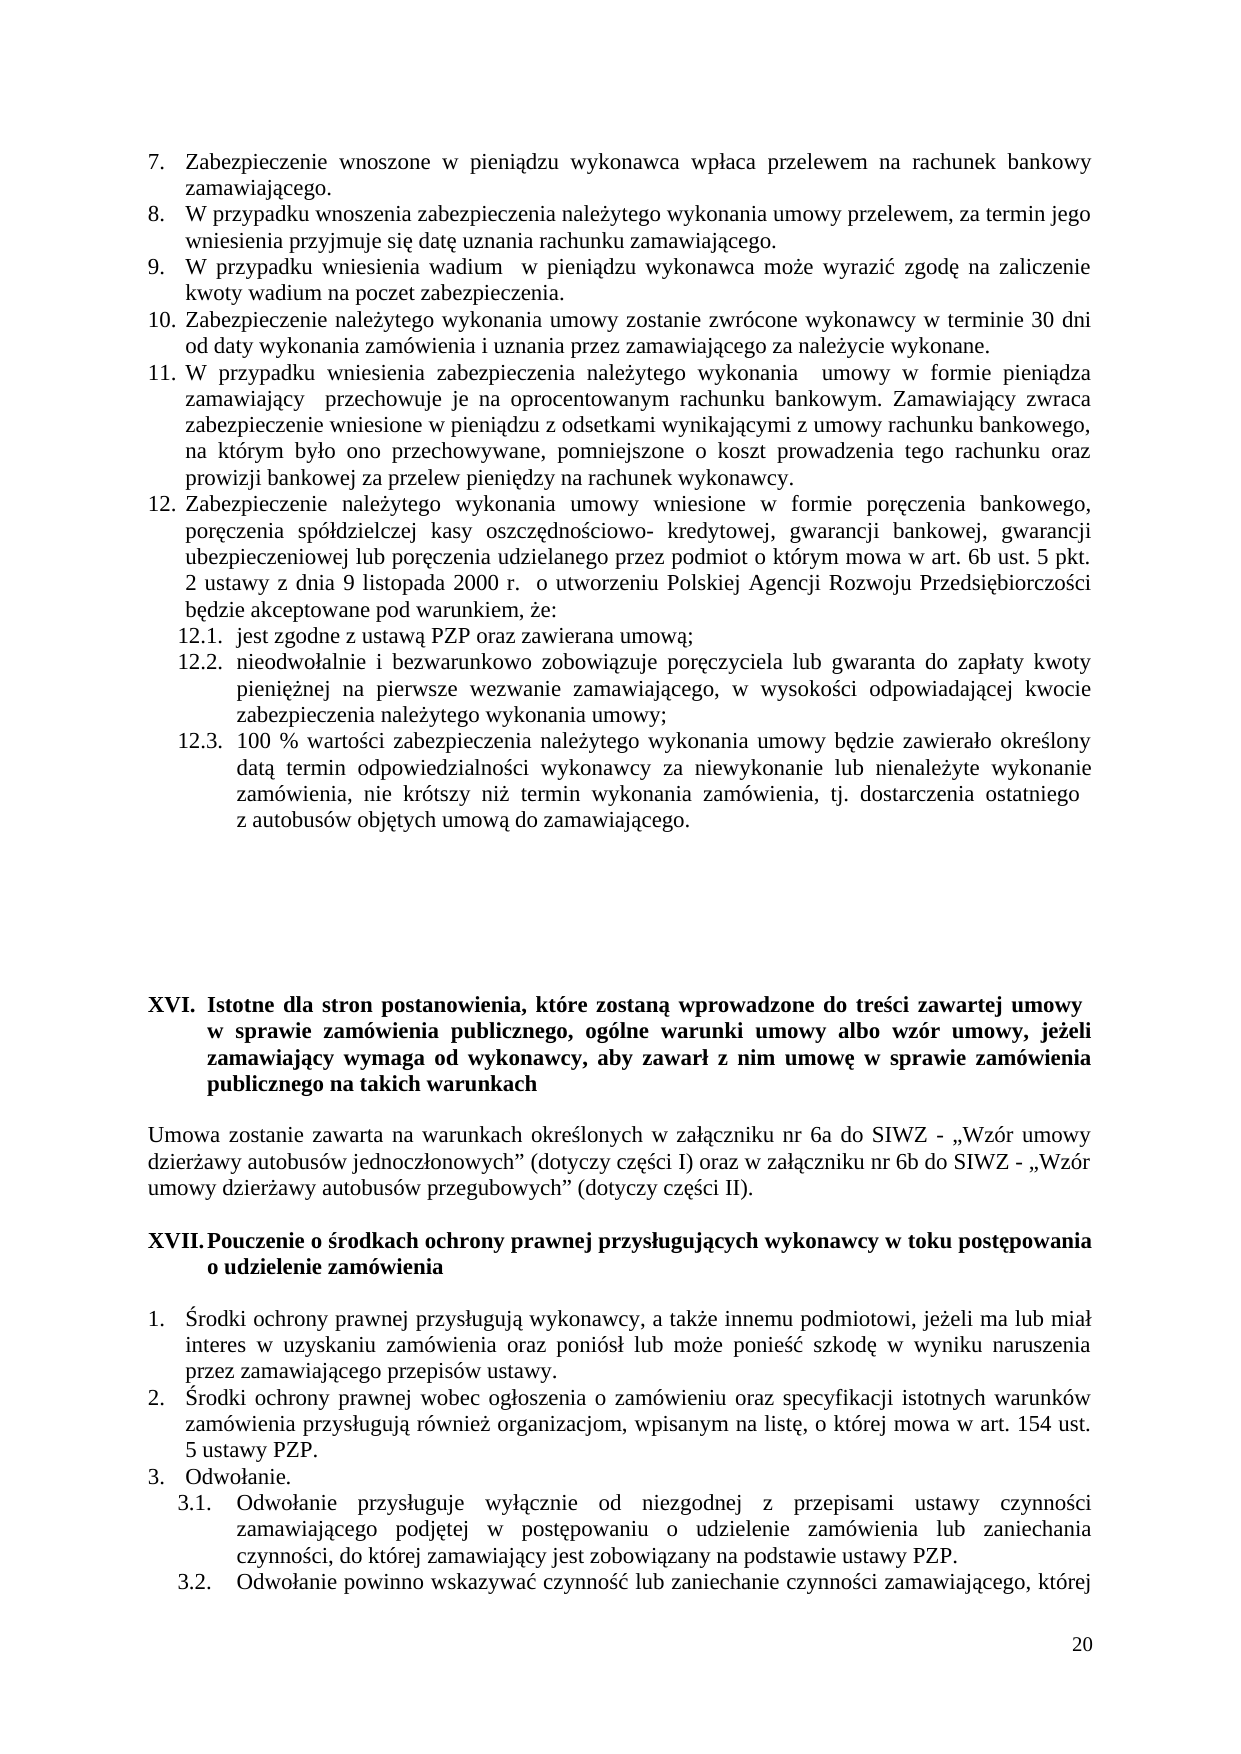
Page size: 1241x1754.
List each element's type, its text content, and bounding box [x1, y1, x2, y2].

text Umowa zostanie zawarta na warunkach określonych w załączniku nr 6a do SIWZ - „Wzór umowy dzierżawy autobusów jednoczłonowych” (dotyczy części I) oraz w załączniku nr 6b do SIWZ - „Wzór umowy dzierżawy autobusów przegubowych” (dotyczy części II). [148, 1121, 1092, 1201]
list Środki ochrony prawnej przysługują wykonawcy, a także innemu podmiotowi, jeżeli ma lub miał interes w uzyskaniu zamówienia oraz poniósł lub może ponieść szkodę w wyniku naruszenia przez zamawiającego przepisów ustawy. [148, 1304, 1092, 1384]
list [177, 1568, 1092, 1594]
list Pouczenie o środkach ochrony prawnej przysługujących wykonawcy w toku postępowania o udzielenie zamówienia [148, 1227, 1092, 1279]
list W przypadku wnoszenia zabezpieczenia należytego wykonania umowy przelewem, za termin jego wniesienia przyjmuje się datę uznania rachunku zamawiającego. [148, 200, 1092, 253]
list jest zgodne z ustawą PZP oraz zawierana umową; [177, 622, 1092, 648]
list Istotne dla stron postanowienia, które zostaną wprowadzone do treści zawartej umowy w sprawie zamówienia publicznego, ogólne warunki umowy albo wzór umowy, jeżeli zamawiający wymaga od wykonawcy, aby zawarł z nim umowę w sprawie zamówienia publicznego na takich warunkach [148, 991, 1092, 1096]
list 100 % wartości zabezpieczenia należytego wykonania umowy będzie zawierało określony datą termin odpowiedzialności wykonawcy za niewykonanie lub nienależyte wykonanie zamówienia, nie krótszy niż termin wykonania zamówienia, tj. dostarczenia ostatniego z autobusów objętych umową do zamawiającego. [177, 727, 1092, 833]
list Zabezpieczenie wnoszone w pieniądzu wykonawca wpłaca przelewem na rachunek bankowy zamawiającego. [148, 148, 1092, 200]
list Zabezpieczenie należytego wykonania umowy zostanie zwrócone wykonawcy w terminie 30 dni od daty wykonania zamówienia i uznania przez zamawiającego za należycie wykonane. [148, 306, 1092, 358]
list Środki ochrony prawnej wobec ogłoszenia o zamówieniu oraz specyfikacji istotnych warunków zamówienia przysługują również organizacjom, wpisanym na listę, o której mowa w art. 154 ust. 5 ustawy PZP. [148, 1384, 1092, 1463]
list W przypadku wniesienia wadium w pieniądzu wykonawca może wyrazić zgodę na zaliczenie kwoty wadium na poczet zabezpieczenia. [148, 253, 1092, 306]
list Odwołanie przysługuje wyłącznie od niezgodnej z przepisami ustawy czynności zamawiającego podjętej w postępowaniu o udzielenie zamówienia lub zaniechania czynności, do której zamawiający jest zobowiązany na podstawie ustawy PZP. [177, 1489, 1092, 1568]
list W przypadku wniesienia zabezpieczenia należytego wykonania umowy w formie pieniądza zamawiający przechowuje je na oprocentowanym rachunku bankowym. Zamawiający zwraca zabezpieczenie wniesione w pieniądzu z odsetkami wynikającymi z umowy rachunku bankowego, na którym było ono przechowywane, pomniejszone o koszt prowadzenia tego rachunku oraz prowizji bankowej za przelew pieniędzy na rachunek wykonawcy. [148, 358, 1092, 490]
list nieodwołalnie i bezwarunkowo zobowiązuje poręczyciela lub gwaranta do zapłaty kwoty pieniężnej na pierwsze wezwanie zamawiającego, w wysokości odpowiadającej kwocie zabezpieczenia należytego wykonania umowy; [177, 648, 1092, 727]
list Zabezpieczenie należytego wykonania umowy wniesione w formie poręczenia bankowego, poręczenia spółdzielczej kasy oszczędnościowo- kredytowej, gwarancji bankowej, gwarancji ubezpieczeniowej lub poręczenia udzielanego przez podmiot o którym mowa w art. 6b ust. 5 pkt. 2 ustawy z dnia 9 listopada 2000 r. o utworzeniu Polskiej Agencji Rozwoju Przedsiębiorczości będzie akceptowane pod warunkiem, że: [148, 490, 1092, 622]
list Odwołanie. [148, 1463, 1092, 1489]
